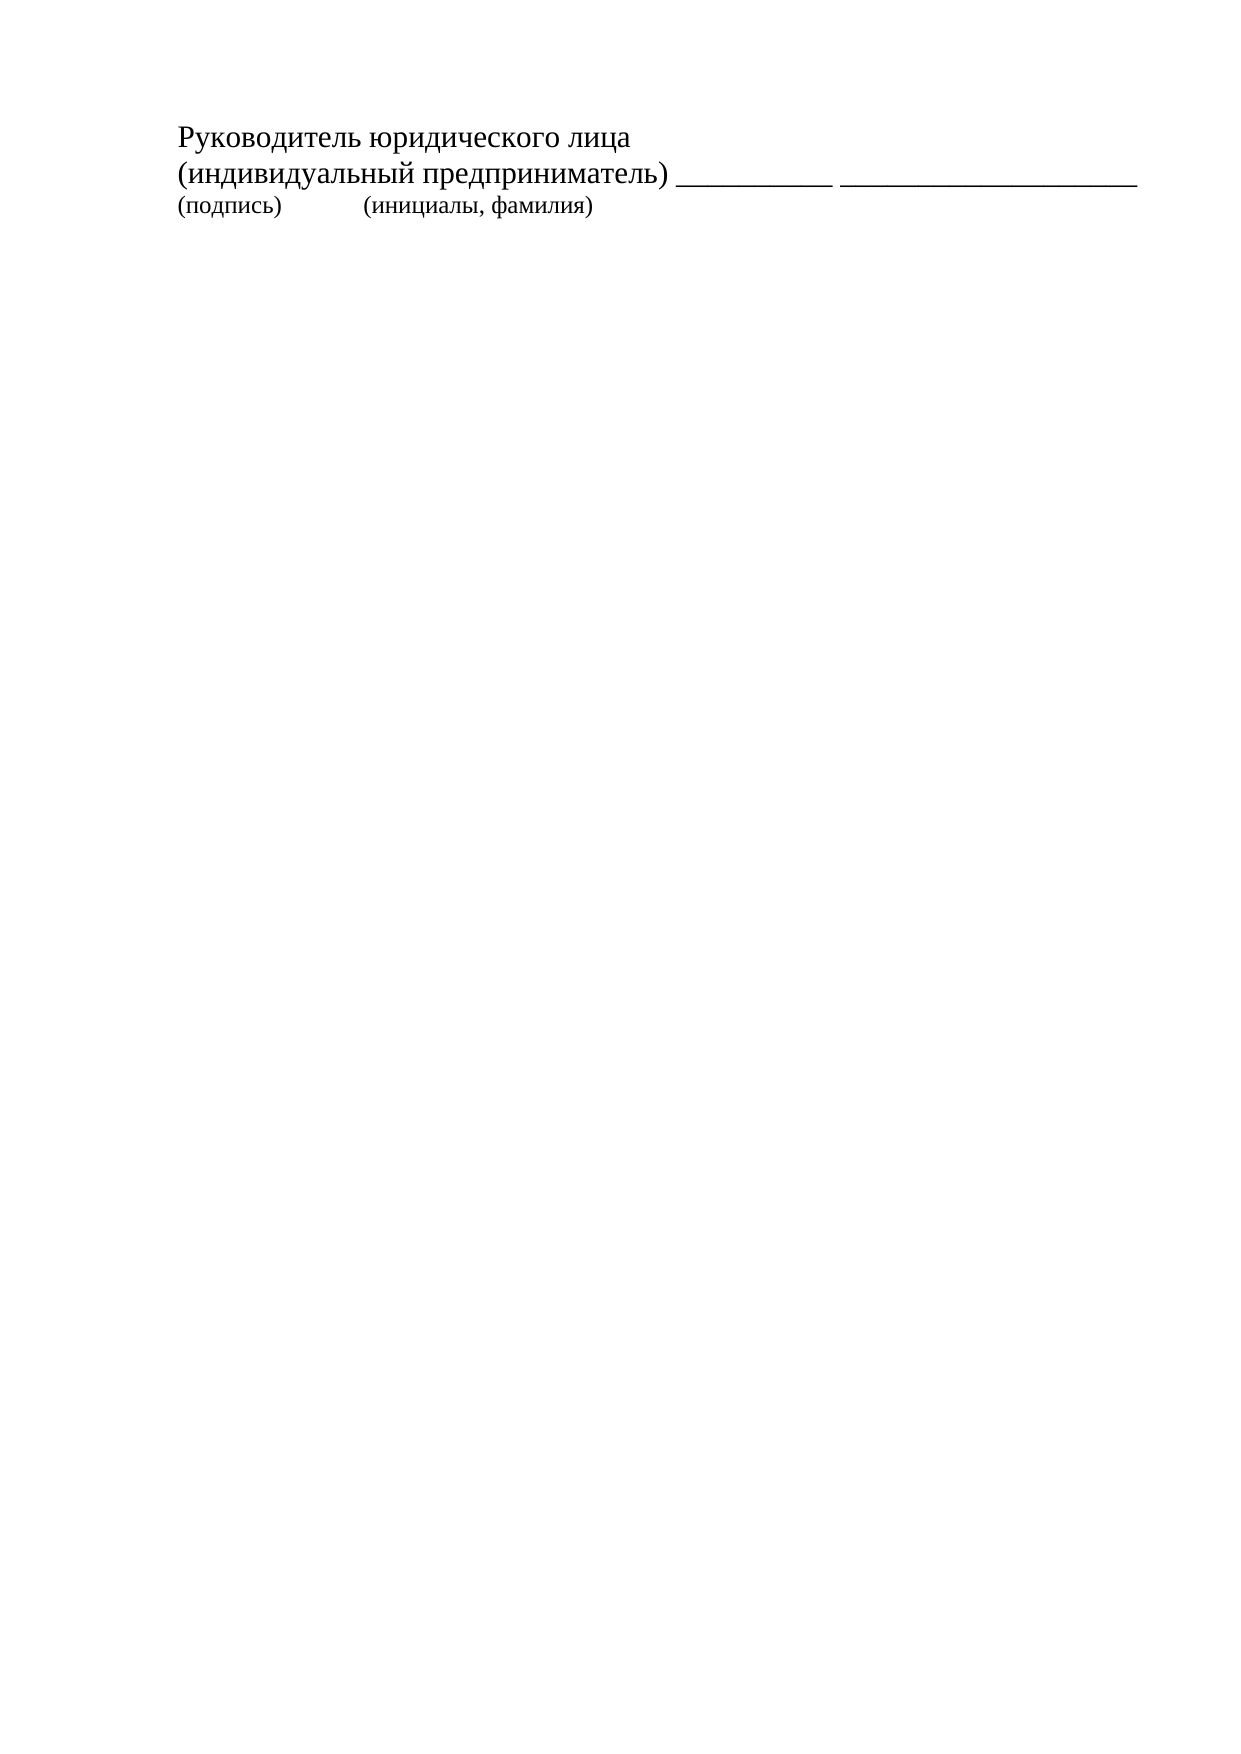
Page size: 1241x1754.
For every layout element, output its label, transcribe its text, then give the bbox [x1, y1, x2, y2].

text (подпись) (инициалы, фамилия) [177, 190, 1152, 219]
text (индивидуальный предприниматель) __________ ___________________ [177, 154, 1152, 190]
text Руководитель юридического лица [177, 118, 1152, 154]
